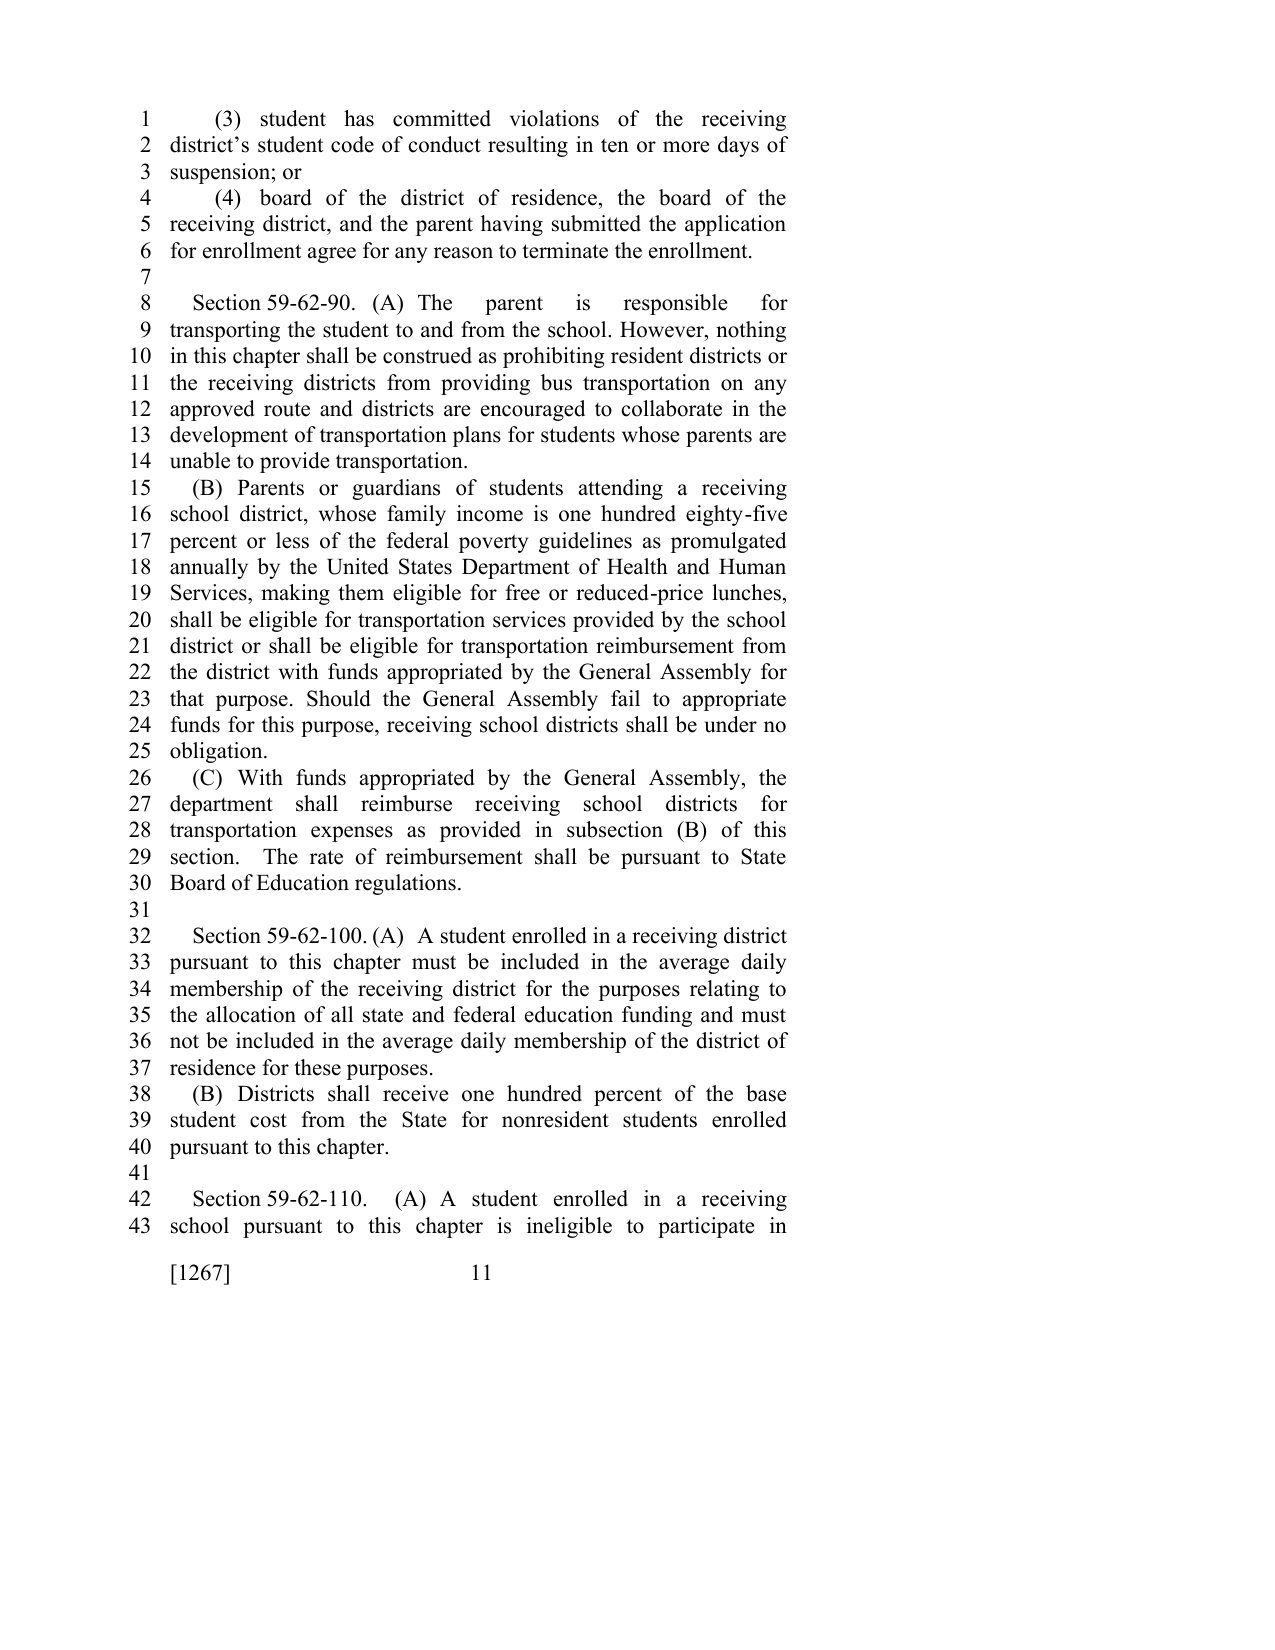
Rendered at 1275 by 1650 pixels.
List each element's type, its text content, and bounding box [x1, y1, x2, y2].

text (4) board of the district of residence, the board of the receiving district, and the parent having submitted the application for enrollment agree for any reason to terminate the enrollment. [169, 184, 787, 263]
text (C) With funds appropriated by the General Assembly, the department shall reimburse receiving school districts for transportation expenses as provided in subsection (B) of this section. The rate of reimbursement shall be pursuant to State Board of Education regulations. [169, 764, 787, 896]
text (3) student has committed violations of the receiving district’s student code of conduct resulting in ten or more days of suspension; or [169, 105, 787, 184]
text (B) Districts shall receive one hundred percent of the base student cost from the State for nonresident students enrolled pursuant to this chapter. [169, 1080, 787, 1159]
text (B) Parents or guardians of students attending a receiving school district, whose family income is one hundred eighty-five percent or less of the federal poverty guidelines as promulgated annually by the United States Department of Health and Human Services, making them eligible for free or reduced-price lunches, shall be eligible for transportation services provided by the school district or shall be eligible for transportation reimbursement from the district with funds appropriated by the General Assembly for that purpose. Should the General Assembly fail to appropriate funds for this purpose, receiving school districts shall be under no obligation. [169, 474, 787, 764]
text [169, 1186, 787, 1238]
text Section 59-62-100. (A) A student enrolled in a receiving district pursuant to this chapter must be included in the average daily membership of the receiving district for the purposes relating to the allocation of all state and federal education funding and must not be included in the average daily membership of the district of residence for these purposes. [169, 922, 787, 1080]
text Section 59-62-90. (A) The parent is responsible for transporting the student to and from the school. However, nothing in this chapter shall be construed as prohibiting resident districts or the receiving districts from providing bus transportation on any approved route and districts are encouraged to collaborate in the development of transportation plans for students whose parents are unable to provide transportation. [169, 289, 787, 474]
